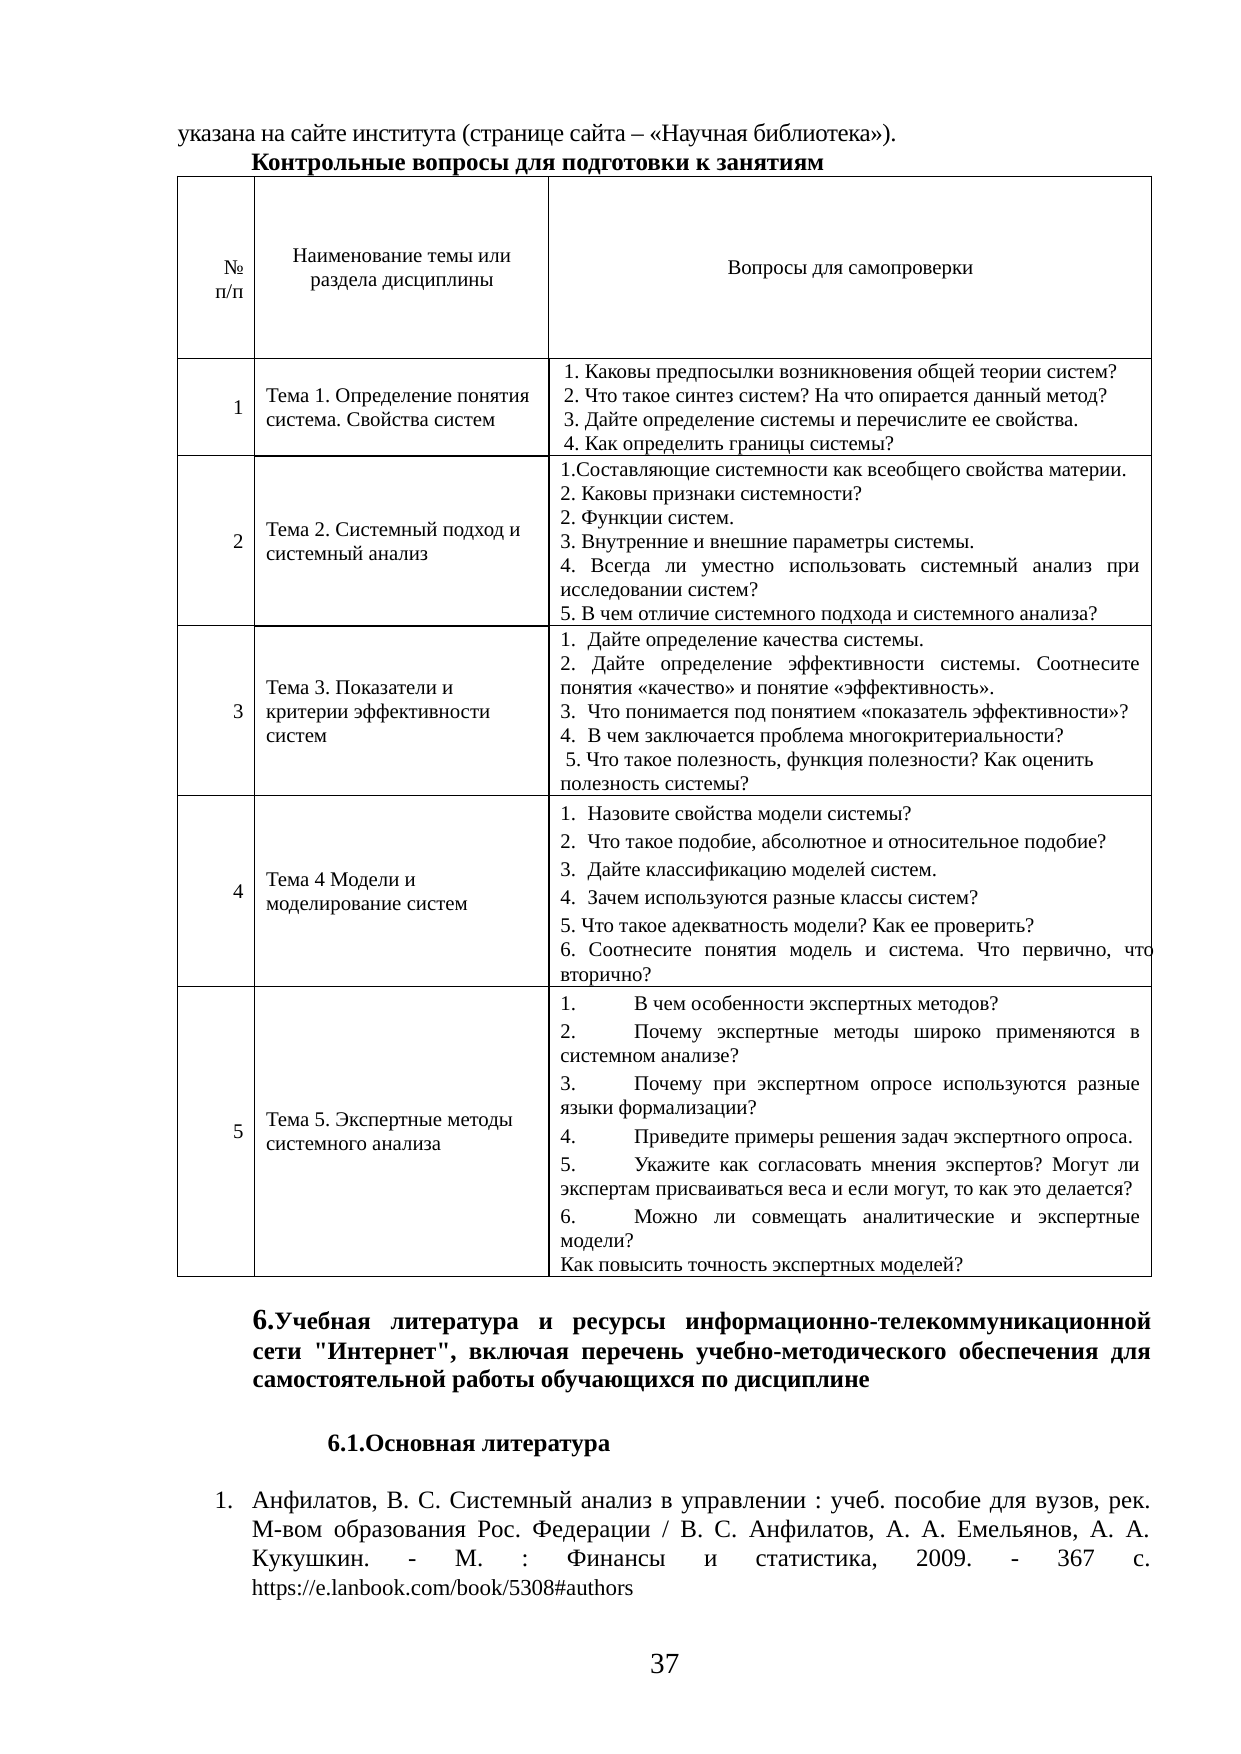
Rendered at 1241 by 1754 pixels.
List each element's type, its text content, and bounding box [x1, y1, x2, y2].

subtitle 6.Учебная литература и ресурсы информационно-телекоммуникационной сети "Интернет", включая перечень учебно-методического обеспечения для самостоятельной работы обучающихся по дисциплине [252, 1302, 1152, 1393]
table_cell 1. Дайте определение качества системы. 2. Дайте определение эффективности системы. Соотнесите понятия «качество» и понятие «эффективность». 3. Что понимается под понятием «показатель эффективности»? 4. В чем заключается проблема многокритериальности? 5. Что такое полезность, функция полезности? Как оценить полезность системы? [550, 626, 1151, 795]
table_header Вопросы для самопроверки [549, 177, 1151, 357]
table_cell 3 [178, 626, 254, 795]
table_cell Тема 3. Показатели и критерии эффективности систем [255, 627, 548, 795]
table_cell Тема 5. Экспертные методы системного анализа [255, 987, 548, 1276]
table_cell 1. Каковы предпосылки возникновения общей теории систем? 2. Что такое синтез систем? На что опирается данный метод? 3. Дайте определение системы и перечислите ее свойства. 4. Как определить границы системы? [550, 359, 1151, 455]
table_cell Тема 1. Определение понятия система. Свойства систем [255, 359, 548, 455]
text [177, 118, 1152, 147]
table_cell 1.Составляющие системности как всеобщего свойства материи. 2. Каковы признаки системности? 2. Функции систем. 3. Внутренние и внешние параметры системы. 4. Всегда ли уместно использовать системный анализ при исследовании систем? 5. В чем отличие системного подхода и системного анализа? [550, 456, 1151, 625]
table_cell Тема 2. Системный подход и системный анализ [255, 457, 548, 625]
table_cell 4 [178, 796, 254, 986]
list Анфилатов, В. С. Системный анализ в управлении : учеб. пособие для вузов, рек. М-вом образования Рос. Федерации / В. С. Анфилатов, А. А. Емельянов, А. А. Кукушкин. - М. : Финансы и статистика, 2009. - 367 c. https://e.lanbook.com/book/5308#authors [214, 1486, 1152, 1601]
text Контрольные вопросы для подготовки к занятиям [177, 147, 1152, 176]
table_header № п/п [178, 177, 254, 357]
table_header Наименование темы или раздела дисциплины [255, 177, 548, 357]
table_cell 1. Назовите свойства модели системы? 2. Что такое подобие, абсолютное и относительное подобие? 3. Дайте классификацию моделей систем. 4. Зачем используются разные классы систем? 5. Что такое адекватность модели? Как ее проверить? 6. Соотнесите понятия модель и система. Что первично, что вторично? [550, 796, 1151, 986]
table_cell Тема 4 Модели и моделирование систем [255, 796, 548, 986]
table_cell 1 [178, 359, 254, 455]
table_cell 5 [178, 987, 254, 1276]
table_cell В чем особенности экспертных методов? Почему экспертные методы широко применяются в системном анализе? Почему при экспертном опросе используются разные языки формализации? Приведите примеры решения задач экспертного опроса. Укажите как согласовать мнения экспертов? Могут ли экспертам присваиваться веса и если могут, то как это делается? Можно ли совмещать аналитические и экспертные модели? Как повысить точность экспертных моделей? [550, 987, 1151, 1276]
subtitle 6.1.Основная литература [327, 1428, 1152, 1457]
table_cell 2 [178, 456, 254, 625]
